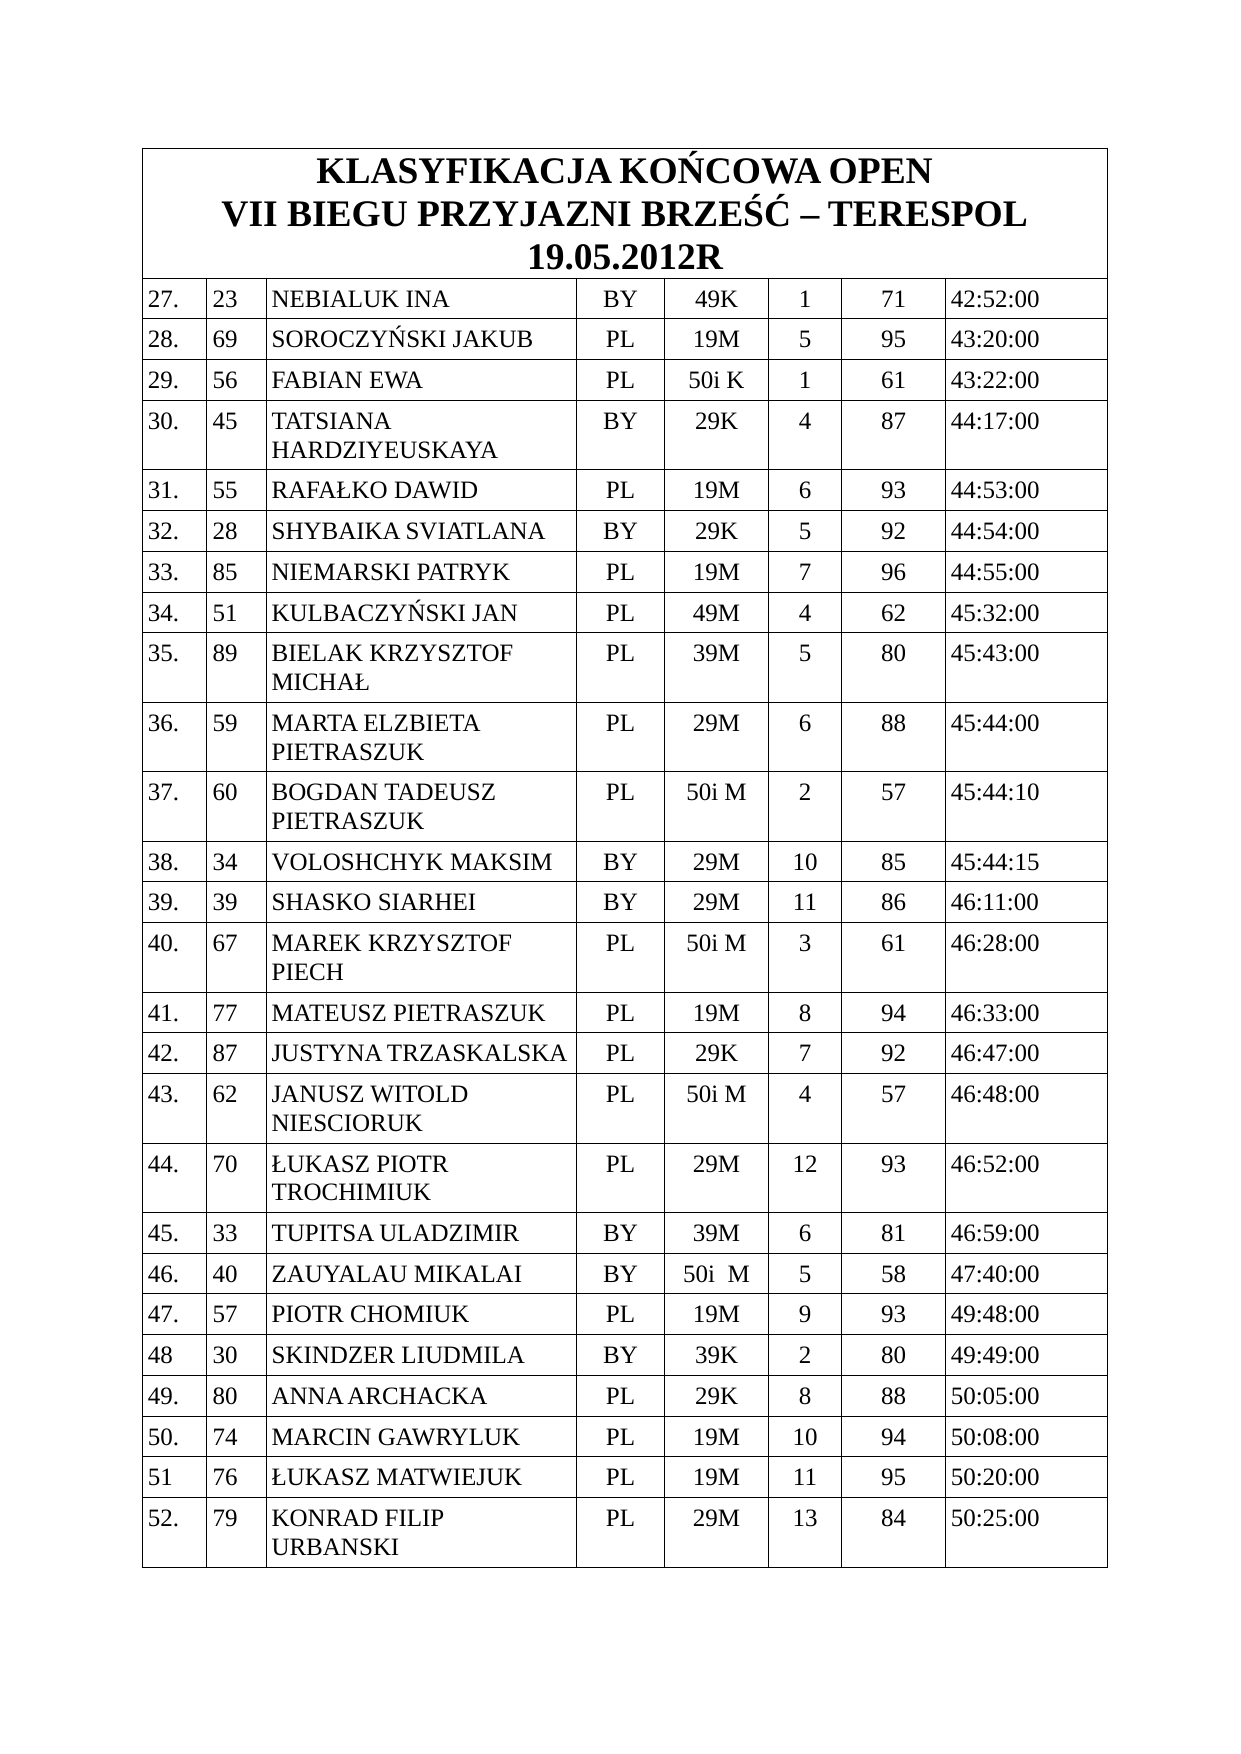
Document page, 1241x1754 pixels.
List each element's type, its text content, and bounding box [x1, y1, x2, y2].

table_cell 19M [665, 470, 768, 510]
table_cell 44:54:00 [946, 511, 1107, 551]
table_cell 45. [143, 1213, 206, 1253]
table_cell 29K [665, 511, 768, 551]
table_cell PL [577, 633, 664, 702]
table_cell 85 [842, 842, 945, 881]
table_cell 79 [207, 1498, 266, 1566]
table_cell 49M [665, 593, 768, 632]
table_cell PL [577, 703, 664, 771]
table_cell 85 [207, 552, 266, 591]
table_cell 45:43:00 [946, 633, 1107, 702]
table_cell 1 [769, 360, 841, 400]
table_cell BY [577, 1213, 664, 1253]
table_cell PL [577, 1074, 664, 1142]
table_cell 19M [665, 1294, 768, 1334]
table_cell 81 [842, 1213, 945, 1253]
table_cell BY [577, 401, 664, 469]
table_cell 39K [665, 1335, 768, 1375]
table_cell 29K [665, 401, 768, 469]
table_cell 10 [769, 1417, 841, 1456]
table_cell 50:25:00 [946, 1498, 1107, 1566]
table_cell 2 [769, 772, 841, 841]
table_cell PL [577, 1417, 664, 1456]
table_cell 46:47:00 [946, 1033, 1107, 1073]
table_cell 19M [665, 1417, 768, 1456]
table_cell 47:40:00 [946, 1254, 1107, 1293]
table_cell PL [577, 1498, 664, 1566]
table_cell 41. [143, 993, 206, 1032]
table_cell ŁUKASZ PIOTR TROCHIMIUK [267, 1144, 576, 1212]
table_cell PL [577, 1376, 664, 1416]
table_cell 4 [769, 593, 841, 632]
table_cell 29K [665, 1376, 768, 1416]
table_cell TUPITSA ULADZIMIR [267, 1213, 576, 1253]
table_cell ŁUKASZ MATWIEJUK [267, 1457, 576, 1497]
table_cell PL [577, 552, 664, 591]
table_cell BY [577, 842, 664, 881]
table_cell 50. [143, 1417, 206, 1456]
table_cell 44. [143, 1144, 206, 1212]
table_cell 39 [207, 882, 266, 922]
table_cell 12 [769, 1144, 841, 1212]
table_cell 42:52:00 [946, 279, 1107, 318]
table_cell 57 [207, 1294, 266, 1334]
table_cell SKINDZER LIUDMILA [267, 1335, 576, 1375]
table_cell 30 [207, 1335, 266, 1375]
table_cell 36. [143, 703, 206, 771]
table_cell 45:32:00 [946, 593, 1107, 632]
table_cell MARTA ELZBIETA PIETRASZUK [267, 703, 576, 771]
table_cell 46:33:00 [946, 993, 1107, 1032]
table_cell 31. [143, 470, 206, 510]
table_cell 1 [769, 279, 841, 318]
table_cell 38. [143, 842, 206, 881]
table_cell 29M [665, 1498, 768, 1566]
table_cell 50i M [665, 923, 768, 991]
table_cell 37. [143, 772, 206, 841]
table_cell MARCIN GAWRYLUK [267, 1417, 576, 1456]
table_cell VOLOSHCHYK MAKSIM [267, 842, 576, 881]
table_cell JANUSZ WITOLD NIESCIORUK [267, 1074, 576, 1142]
table_cell 57 [842, 1074, 945, 1142]
table_cell 4 [769, 1074, 841, 1142]
table_cell 59 [207, 703, 266, 771]
table_cell 44:17:00 [946, 401, 1107, 469]
table_cell 46:48:00 [946, 1074, 1107, 1142]
table_cell 3 [769, 923, 841, 991]
table_cell PL [577, 319, 664, 359]
table_cell 46:52:00 [946, 1144, 1107, 1212]
table_cell 62 [207, 1074, 266, 1142]
table_cell 19M [665, 552, 768, 591]
table_cell 7 [769, 1033, 841, 1073]
table_cell BY [577, 1335, 664, 1375]
table_cell 50:08:00 [946, 1417, 1107, 1456]
table_cell SHYBAIKA SVIATLANA [267, 511, 576, 551]
table_cell 42. [143, 1033, 206, 1073]
table_cell 95 [842, 319, 945, 359]
table_cell MATEUSZ PIETRASZUK [267, 993, 576, 1032]
table_cell PL [577, 1144, 664, 1212]
table_cell 45 [207, 401, 266, 469]
table_cell PL [577, 593, 664, 632]
table_cell 45:44:00 [946, 703, 1107, 771]
table_cell 62 [842, 593, 945, 632]
table_cell 23 [207, 279, 266, 318]
table_cell 29M [665, 842, 768, 881]
table_cell 57 [842, 772, 945, 841]
table_cell 69 [207, 319, 266, 359]
table_cell 4 [769, 401, 841, 469]
table_cell 80 [842, 633, 945, 702]
table_cell 51 [207, 593, 266, 632]
table_cell PIOTR CHOMIUK [267, 1294, 576, 1334]
table_cell 45:44:10 [946, 772, 1107, 841]
table_cell 5 [769, 319, 841, 359]
table_cell 44:55:00 [946, 552, 1107, 591]
table_cell 94 [842, 1417, 945, 1456]
table_cell 49. [143, 1376, 206, 1416]
table_cell 39M [665, 1213, 768, 1253]
table_cell 88 [842, 703, 945, 771]
table_cell 92 [842, 1033, 945, 1073]
table_cell 51 [143, 1457, 206, 1497]
table_cell 55 [207, 470, 266, 510]
table_cell 43. [143, 1074, 206, 1142]
table_cell 13 [769, 1498, 841, 1566]
table_cell 50i M [665, 1254, 768, 1293]
table_cell 40 [207, 1254, 266, 1293]
table_cell 44:53:00 [946, 470, 1107, 510]
table_cell PL [577, 1457, 664, 1497]
table_cell 19M [665, 1457, 768, 1497]
table_cell 56 [207, 360, 266, 400]
table_cell 46:28:00 [946, 923, 1107, 991]
table_cell 88 [842, 1376, 945, 1416]
table_cell 77 [207, 993, 266, 1032]
table_cell 43:22:00 [946, 360, 1107, 400]
table_cell 58 [842, 1254, 945, 1293]
table_cell PL [577, 993, 664, 1032]
table_cell MAREK KRZYSZTOF PIECH [267, 923, 576, 991]
table_cell TATSIANA HARDZIYEUSKAYA [267, 401, 576, 469]
table_cell 19M [665, 319, 768, 359]
table_cell 61 [842, 360, 945, 400]
table_cell 34 [207, 842, 266, 881]
table_cell 50:20:00 [946, 1457, 1107, 1497]
table_cell 50i K [665, 360, 768, 400]
table_cell 47. [143, 1294, 206, 1334]
table_cell PL [577, 360, 664, 400]
table_cell 5 [769, 633, 841, 702]
table_cell PL [577, 923, 664, 991]
table_cell JUSTYNA TRZASKALSKA [267, 1033, 576, 1073]
table_cell KULBACZYŃSKI JAN [267, 593, 576, 632]
table_cell 6 [769, 703, 841, 771]
table_cell 45:44:15 [946, 842, 1107, 881]
table_cell 76 [207, 1457, 266, 1497]
table_cell 34. [143, 593, 206, 632]
table_cell 28 [207, 511, 266, 551]
table_cell 29M [665, 1144, 768, 1212]
table_cell BY [577, 511, 664, 551]
table_cell BOGDAN TADEUSZ PIETRASZUK [267, 772, 576, 841]
table_cell 92 [842, 511, 945, 551]
table_cell 52. [143, 1498, 206, 1566]
table_cell 80 [842, 1335, 945, 1375]
table_cell FABIAN EWA [267, 360, 576, 400]
table_cell BIELAK KRZYSZTOF MICHAŁ [267, 633, 576, 702]
table_cell 50i M [665, 772, 768, 841]
table_cell 46:11:00 [946, 882, 1107, 922]
table_cell 49:48:00 [946, 1294, 1107, 1334]
table_cell 9 [769, 1294, 841, 1334]
table_cell 93 [842, 1294, 945, 1334]
table_cell 80 [207, 1376, 266, 1416]
table_cell 35. [143, 633, 206, 702]
table_cell 74 [207, 1417, 266, 1456]
table_cell 7 [769, 552, 841, 591]
table_cell 39. [143, 882, 206, 922]
table_cell BY [577, 882, 664, 922]
table_cell 8 [769, 1376, 841, 1416]
table_cell 48 [143, 1335, 206, 1375]
table_cell 29M [665, 882, 768, 922]
table_header KLASYFIKACJA KOŃCOWA OPEN VII BIEGU PRZYJAZNI BRZEŚĆ – TERESPOL 19.05.2012R [143, 149, 1107, 277]
table_cell 67 [207, 923, 266, 991]
table_cell 5 [769, 1254, 841, 1293]
table_cell 87 [207, 1033, 266, 1073]
table_cell 33 [207, 1213, 266, 1253]
table_cell PL [577, 772, 664, 841]
table_cell ZAUYALAU MIKALAI [267, 1254, 576, 1293]
table_cell BY [577, 279, 664, 318]
table_cell NIEMARSKI PATRYK [267, 552, 576, 591]
table_cell NEBIALUK INA [267, 279, 576, 318]
table_cell 93 [842, 1144, 945, 1212]
table_cell 71 [842, 279, 945, 318]
table_cell 29. [143, 360, 206, 400]
table_cell ANNA ARCHACKA [267, 1376, 576, 1416]
table_cell 29M [665, 703, 768, 771]
table_cell 49:49:00 [946, 1335, 1107, 1375]
table_cell 33. [143, 552, 206, 591]
table_cell 46. [143, 1254, 206, 1293]
table_cell 32. [143, 511, 206, 551]
table_cell 70 [207, 1144, 266, 1212]
table_cell PL [577, 1033, 664, 1073]
table_cell 29K [665, 1033, 768, 1073]
table_cell 94 [842, 993, 945, 1032]
table_cell 39M [665, 633, 768, 702]
table_cell 86 [842, 882, 945, 922]
table_cell 11 [769, 1457, 841, 1497]
table_cell 61 [842, 923, 945, 991]
table_cell 19M [665, 993, 768, 1032]
table_cell 43:20:00 [946, 319, 1107, 359]
table_cell 89 [207, 633, 266, 702]
table_cell 84 [842, 1498, 945, 1566]
table_cell 49K [665, 279, 768, 318]
table_cell 50i M [665, 1074, 768, 1142]
table_cell 95 [842, 1457, 945, 1497]
table_cell 40. [143, 923, 206, 991]
table_cell 30. [143, 401, 206, 469]
table_cell PL [577, 1294, 664, 1334]
table_cell 6 [769, 1213, 841, 1253]
table_cell PL [577, 470, 664, 510]
table_cell SOROCZYŃSKI JAKUB [267, 319, 576, 359]
table_cell 27. [143, 279, 206, 318]
table_cell 46:59:00 [946, 1213, 1107, 1253]
table_cell 5 [769, 511, 841, 551]
table_cell KONRAD FILIP URBANSKI [267, 1498, 576, 1566]
table_cell 11 [769, 882, 841, 922]
table_cell 6 [769, 470, 841, 510]
table_cell 8 [769, 993, 841, 1032]
table_cell 50:05:00 [946, 1376, 1107, 1416]
table_cell 87 [842, 401, 945, 469]
table_cell RAFAŁKO DAWID [267, 470, 576, 510]
table_cell 96 [842, 552, 945, 591]
table_cell BY [577, 1254, 664, 1293]
table_cell 28. [143, 319, 206, 359]
table_cell 2 [769, 1335, 841, 1375]
table_cell 10 [769, 842, 841, 881]
table_cell SHASKO SIARHEI [267, 882, 576, 922]
table_cell 93 [842, 470, 945, 510]
table_cell 60 [207, 772, 266, 841]
